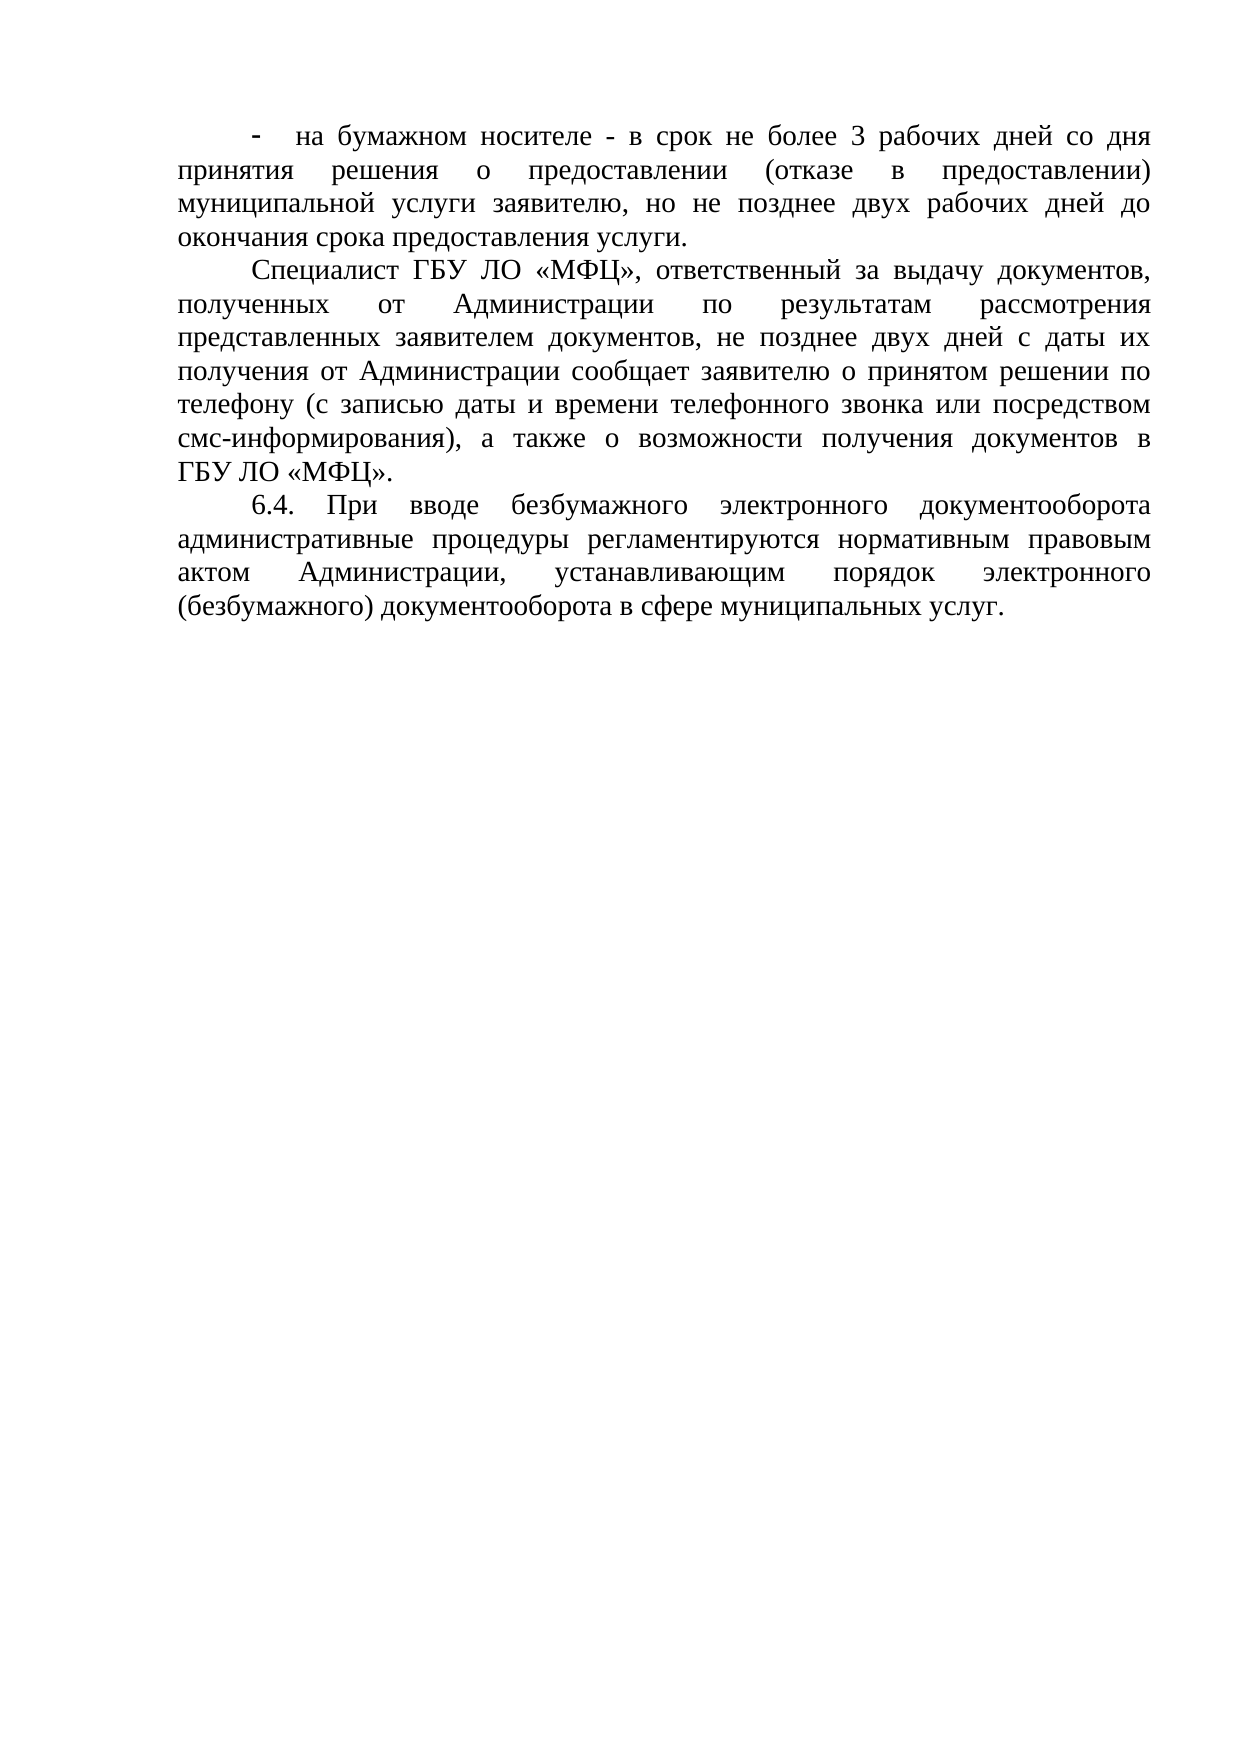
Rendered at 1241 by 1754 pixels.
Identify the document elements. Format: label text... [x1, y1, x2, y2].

list на бумажном носителе - в срок не более 3 рабочих дней со дня принятия решения о предоставлении (отказе в предоставлении) муниципальной услуги заявителю, но не позднее двух рабочих дней до окончания срока предоставления услуги. [177, 118, 1152, 252]
text 6.4. При вводе безбумажного электронного документооборота административные процедуры регламентируются нормативным правовым актом Администрации, устанавливающим порядок электронного (безбумажного) документооборота в сфере муниципальных услуг. [177, 487, 1152, 621]
text Специалист ГБУ ЛО «МФЦ», ответственный за выдачу документов, полученных от Администрации по результатам рассмотрения представленных заявителем документов, не позднее двух дней с даты их получения от Администрации сообщает заявителю о принятом решении по телефону (с записью даты и времени телефонного звонка или посредством смс-информирования), а также о возможности получения документов в ГБУ ЛО «МФЦ». [177, 252, 1152, 487]
